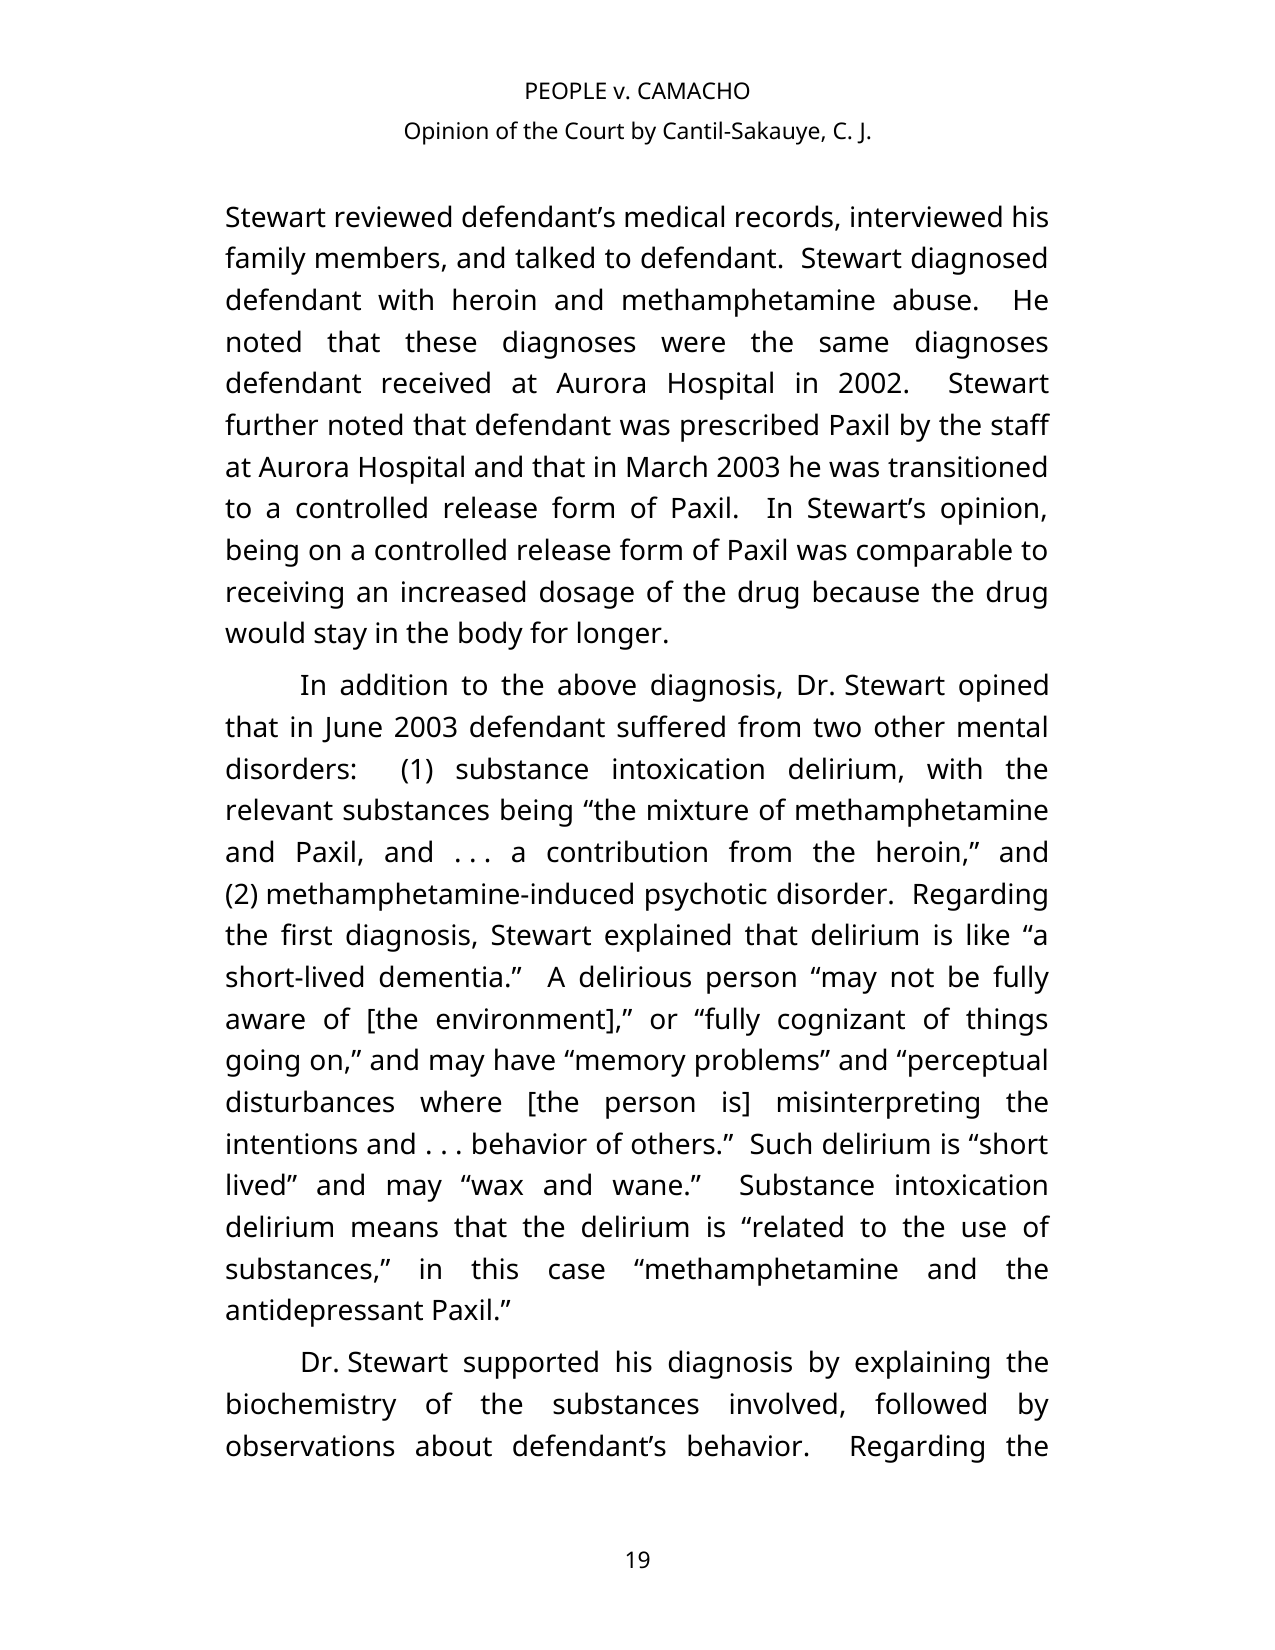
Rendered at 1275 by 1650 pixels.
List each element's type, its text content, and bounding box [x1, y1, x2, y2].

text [225, 1339, 1050, 1464]
text In addition to the above diagnosis, Dr. Stewart opined that in June 2003 defendant suffered from two other mental disorders: (1) substance intoxication delirium, with the relevant substances being “the mixture of methamphetamine and Paxil, and . . . a contribution from the heroin,” and (2) methamphetamine-induced psychotic disorder. Regarding the first diagnosis, Stewart explained that delirium is like “a short-lived dementia.” A delirious person “may not be fully aware of [the environment],” or “fully cognizant of things going on,” and may have “memory problems” and “perceptual disturbances where [the person is] misinterpreting the intentions and . . . behavior of others.” Such delirium is “short lived” and may “wax and wane.” Substance intoxication delirium means that the delirium is “related to the use of substances,” in this case “methamphetamine and the antidepressant Paxil.” [225, 662, 1050, 1329]
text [225, 194, 1050, 652]
